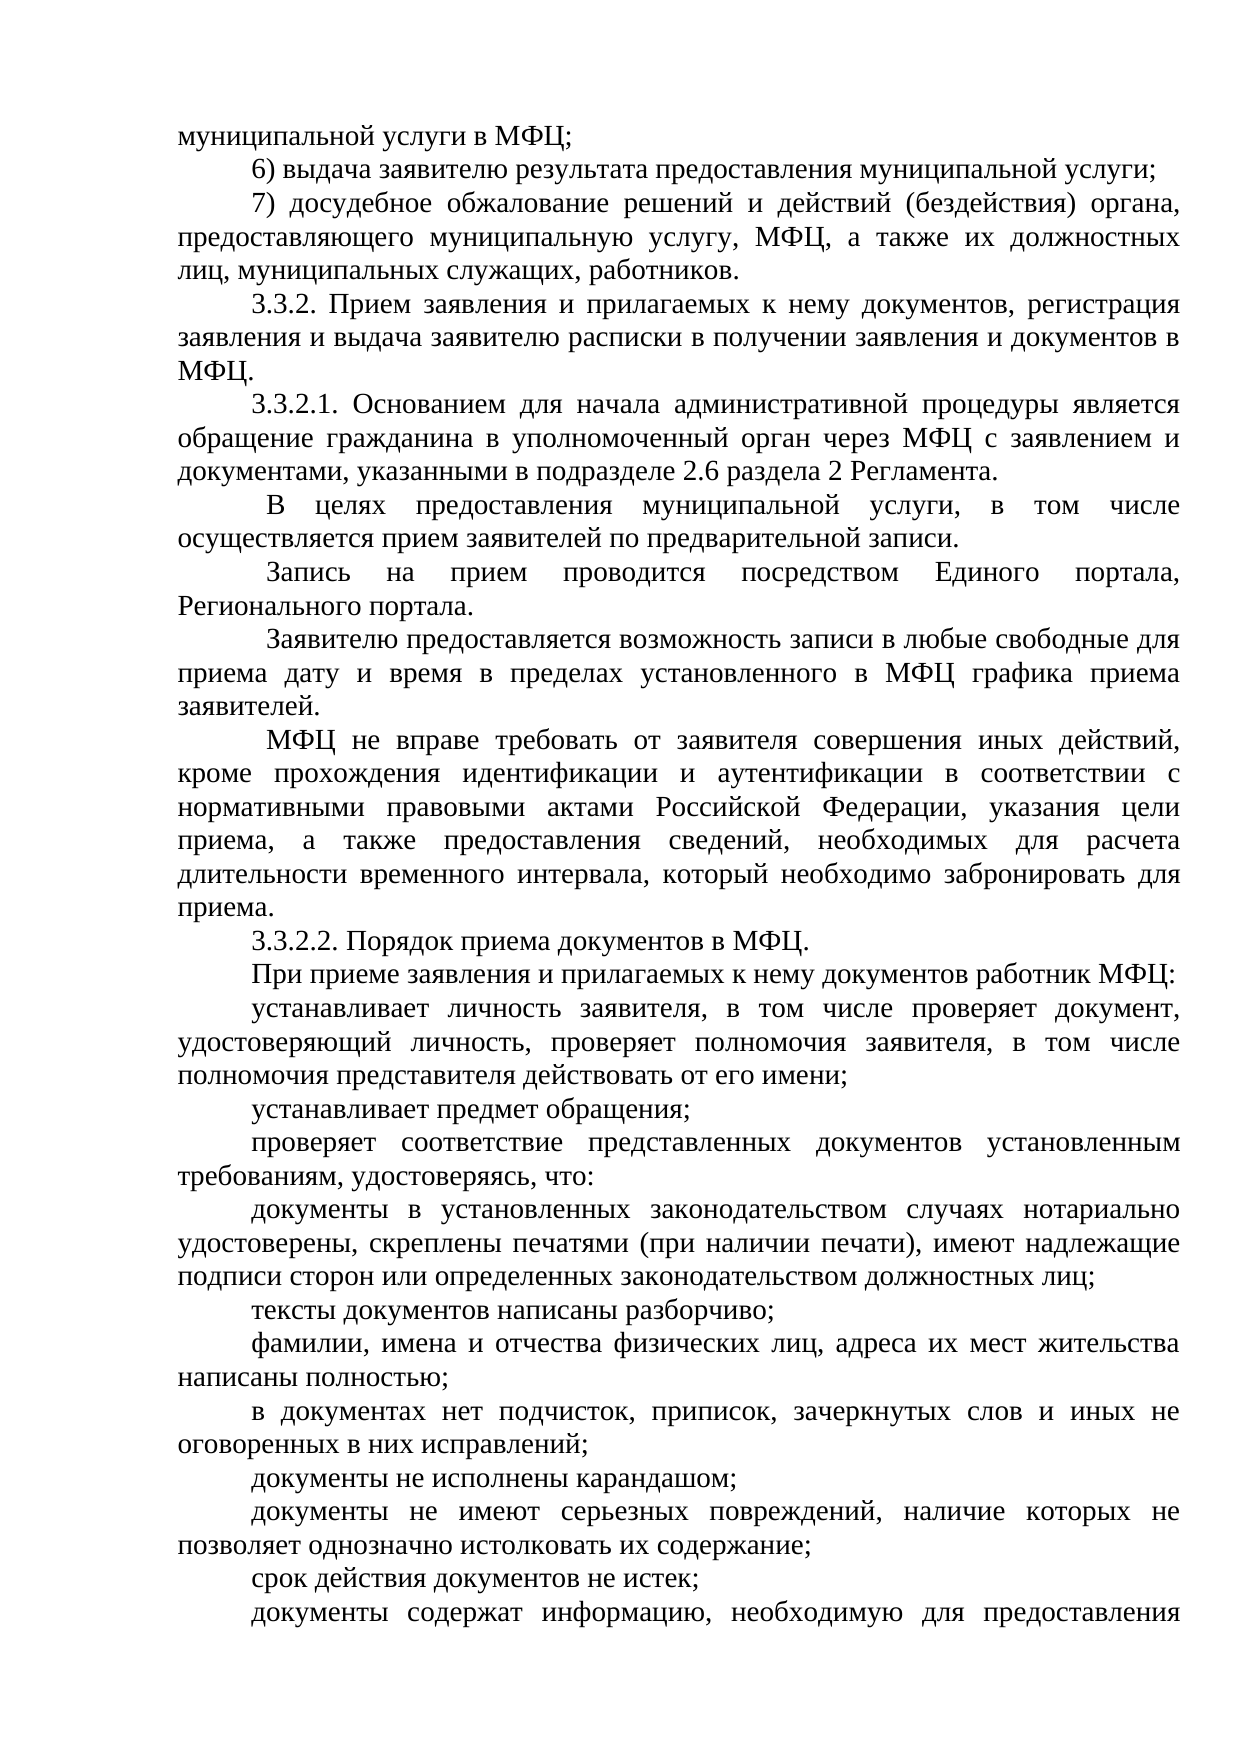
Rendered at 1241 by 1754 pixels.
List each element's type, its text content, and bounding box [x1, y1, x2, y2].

text документы не исполнены карандашом; [177, 1460, 1181, 1493]
text документы не имеют серьезных повреждений, наличие которых не позволяет однозначно истолковать их содержание; [177, 1493, 1181, 1560]
text 3.3.2. Прием заявления и прилагаемых к нему документов, регистрация заявления и выдача заявителю расписки в получении заявления и документов в МФЦ. [177, 286, 1181, 386]
text Заявителю предоставляется возможность записи в любые свободные для приема дату и время в пределах установленного в МФЦ графика приема заявителей. [177, 621, 1181, 722]
text тексты документов написаны разборчиво; [177, 1292, 1181, 1326]
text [177, 118, 1181, 152]
text устанавливает личность заявителя, в том числе проверяет документ, удостоверяющий личность, проверяет полномочия заявителя, в том числе полномочия представителя действовать от его имени; [177, 990, 1181, 1091]
text устанавливает предмет обращения; [177, 1091, 1181, 1124]
text При приеме заявления и прилагаемых к нему документов работник МФЦ: [177, 957, 1181, 990]
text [177, 1594, 1181, 1627]
text 6) выдача заявителю результата предоставления муниципальной услуги; [177, 152, 1181, 185]
text В целях предоставления муниципальной услуги, в том числе осуществляется прием заявителей по предварительной записи. [177, 487, 1181, 554]
text МФЦ не вправе требовать от заявителя совершения иных действий, кроме прохождения идентификации и аутентификации в соответствии с нормативными правовыми актами Российской Федерации, указания цели приема, а также предоставления сведений, необходимых для расчета длительности временного интервала, который необходимо забронировать для приема. [177, 722, 1181, 923]
text 3.3.2.1. Основанием для начала административной процедуры является обращение гражданина в уполномоченный орган через МФЦ с заявлением и документами, указанными в подразделе 2.6 раздела 2 Регламента. [177, 386, 1181, 487]
text срок действия документов не истек; [177, 1560, 1181, 1594]
text Запись на прием проводится посредством Единого портала, Регионального портала. [177, 554, 1181, 621]
text фамилии, имена и отчества физических лиц, адреса их мест жительства написаны полностью; [177, 1326, 1181, 1393]
text в документах нет подчисток, приписок, зачеркнутых слов и иных не оговоренных в них исправлений; [177, 1393, 1181, 1460]
text 7) досудебное обжалование решений и действий (бездействия) органа, предоставляющего муниципальную услугу, МФЦ, а также их должностных лиц, муниципальных служащих, работников. [177, 185, 1181, 286]
text проверяет соответствие представленных документов установленным требованиям, удостоверяясь, что: [177, 1124, 1181, 1191]
text документы в установленных законодательством случаях нотариально удостоверены, скреплены печатями (при наличии печати), имеют надлежащие подписи сторон или определенных законодательством должностных лиц; [177, 1191, 1181, 1292]
text 3.3.2.2. Порядок приема документов в МФЦ. [177, 923, 1181, 957]
